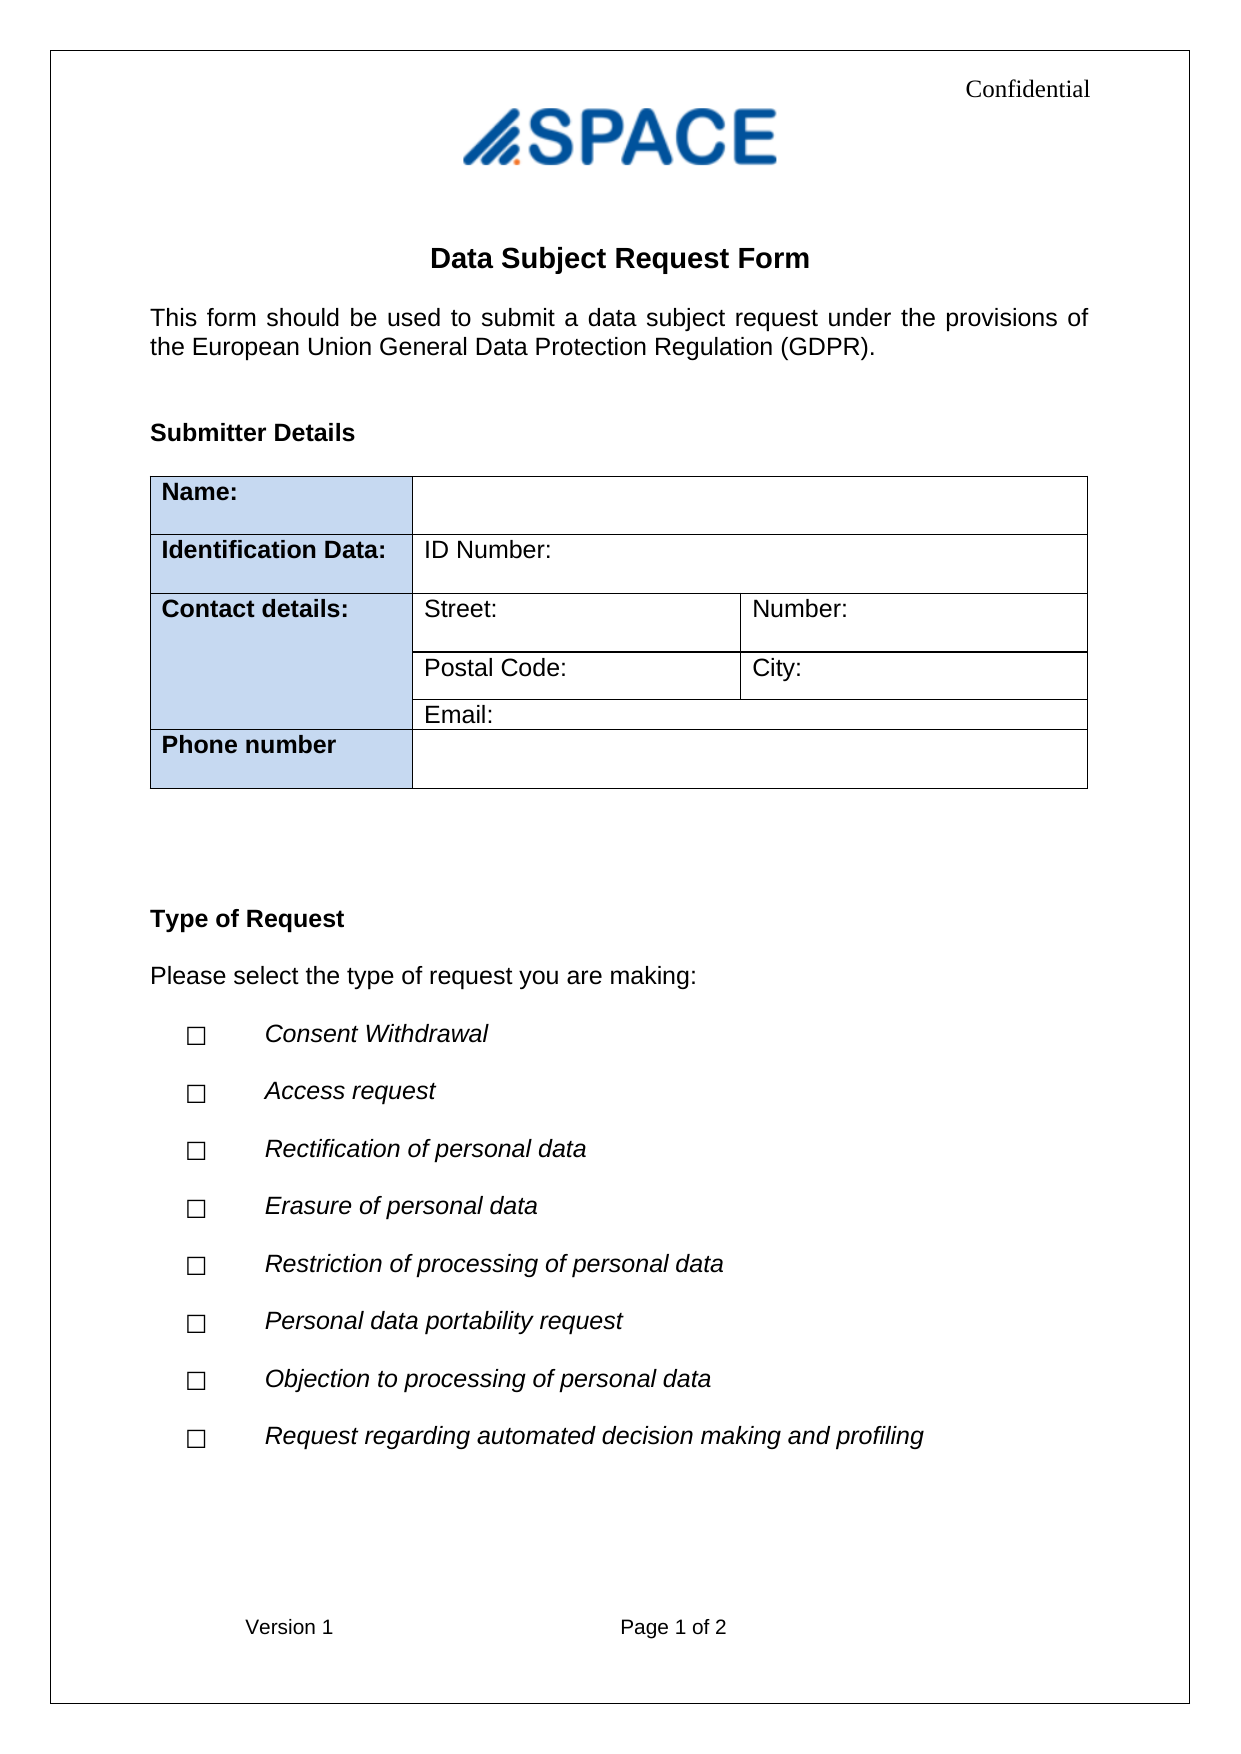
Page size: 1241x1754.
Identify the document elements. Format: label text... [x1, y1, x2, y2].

subtitle This form should be used to submit a data subject request under the provisions of the European Union General Data Protection Regulation (GDPR). [150, 303, 1090, 361]
table_cell Objection to processing of personal data [253, 1364, 1101, 1421]
table_cell Street: [413, 594, 740, 651]
table_header Consent Withdrawal [253, 1019, 1101, 1076]
table_cell Number: [741, 594, 1087, 651]
table_cell ID Number: [413, 535, 1087, 593]
table_cell [413, 730, 1087, 788]
picture [456, 102, 784, 174]
table_cell Postal Code: [413, 653, 740, 699]
table_cell Erasure of personal data [253, 1191, 1101, 1249]
table_cell Request regarding automated decision making and profiling [253, 1421, 1101, 1455]
table_cell Phone number [151, 730, 412, 788]
table_cell City: [741, 653, 1087, 699]
title Data Subject Request Form [150, 241, 1090, 274]
table_cell Email: [413, 700, 1087, 729]
table_cell Identification Data: [151, 535, 412, 593]
table_header Name: [151, 477, 412, 534]
subtitle Please select the type of request you are making: [150, 961, 1090, 990]
table_cell Contact details: [151, 594, 412, 729]
table_cell Personal data portability request [253, 1306, 1101, 1364]
table_header [413, 477, 1087, 534]
subtitle Type of Request [150, 904, 1090, 932]
table_cell Rectification of personal data [253, 1134, 1101, 1191]
table_cell Restriction of processing of personal data [253, 1249, 1101, 1306]
subtitle Submitter Details [150, 418, 1090, 447]
table_cell Access request [253, 1076, 1101, 1134]
